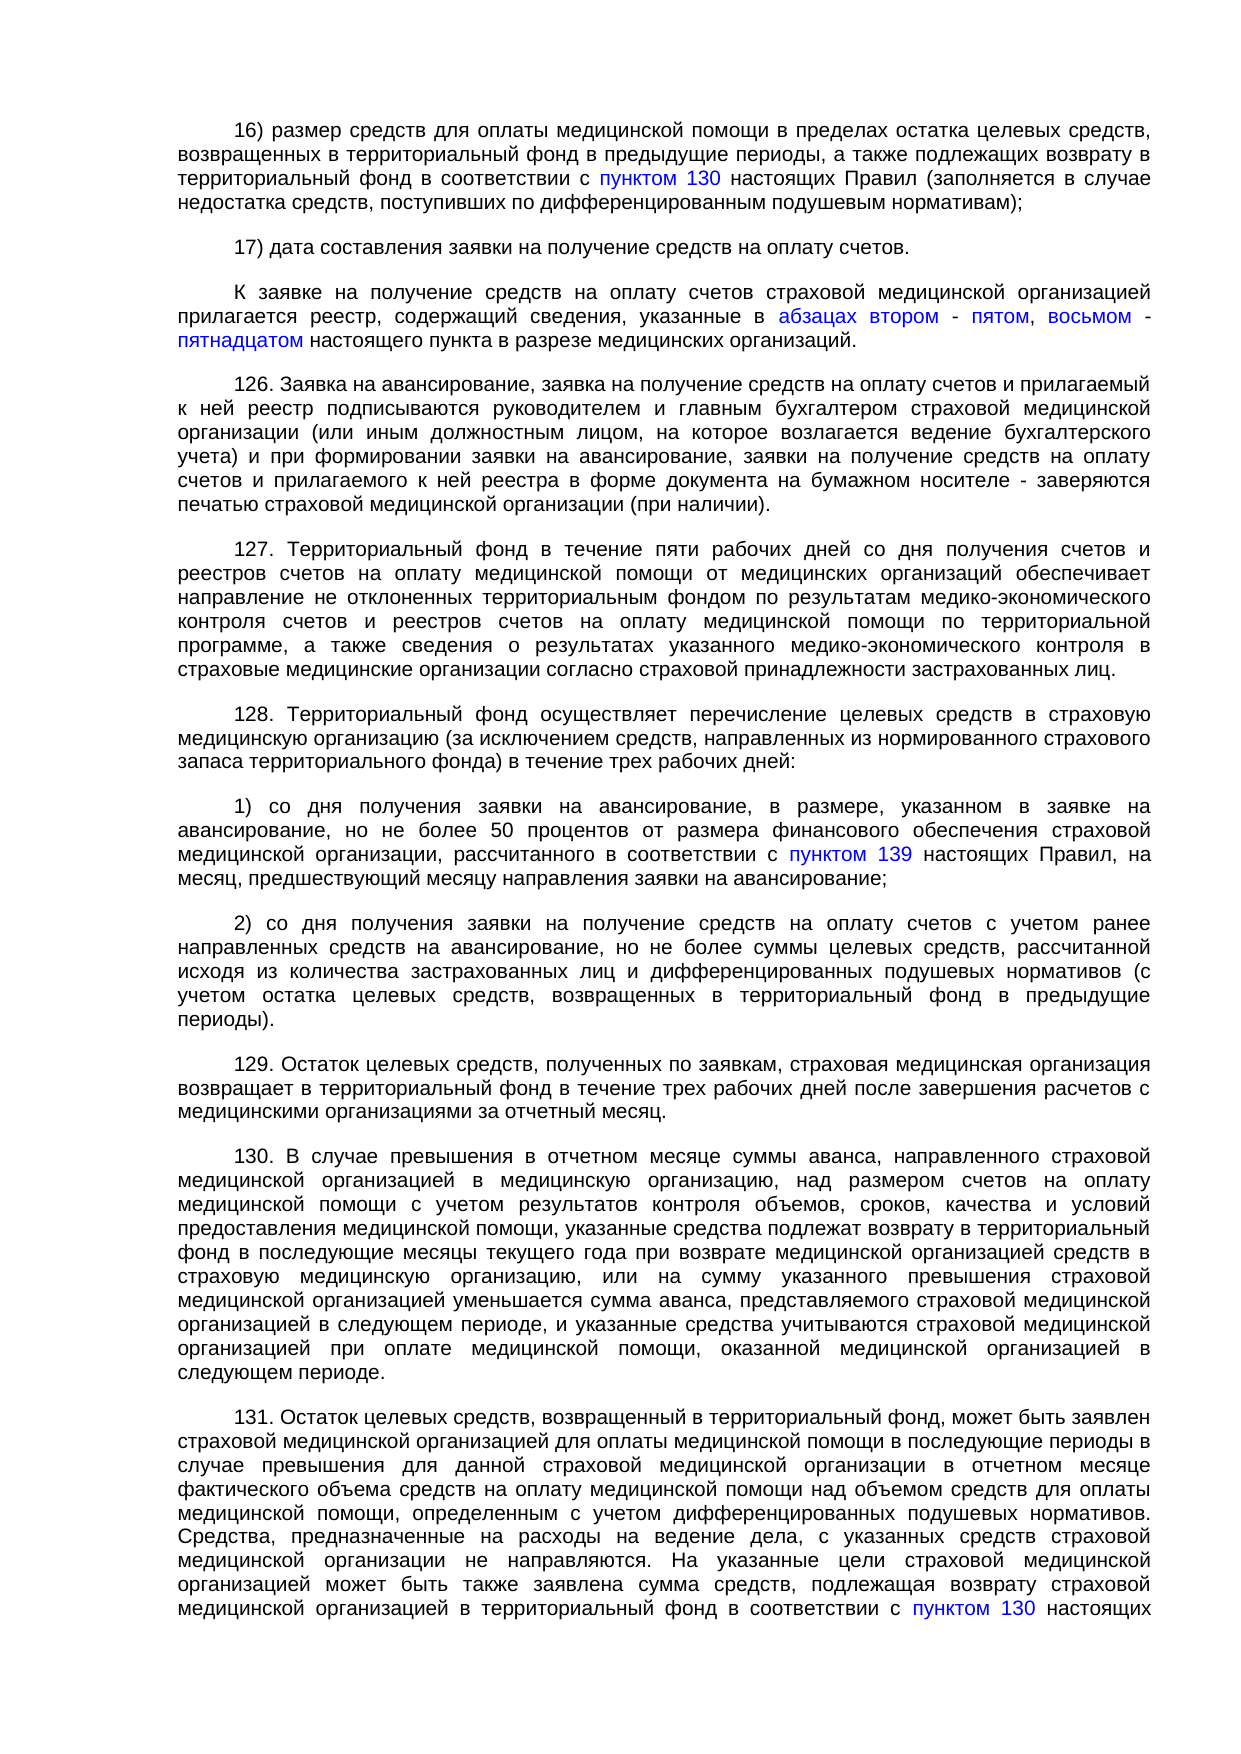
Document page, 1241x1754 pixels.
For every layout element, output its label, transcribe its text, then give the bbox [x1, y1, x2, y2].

text 16) размер средств для оплаты медицинской помощи в пределах остатка целевых средств, возвращенных в территориальный фонд в предыдущие периоды, а также подлежащих возврату в территориальный фонд в соответствии с пунктом 130 настоящих Правил (заполняется в случае недостатка средств, поступивших по дифференцированным подушевым нормативам); [177, 118, 1152, 214]
text 2) со дня получения заявки на получение средств на оплату счетов с учетом ранее направленных средств на авансирование, но не более суммы целевых средств, рассчитанной исходя из количества застрахованных лиц и дифференцированных подушевых нормативов (с учетом остатка целевых средств, возвращенных в территориальный фонд в предыдущие периоды). [177, 911, 1152, 1031]
text 1) со дня получения заявки на авансирование, в размере, указанном в заявке на авансирование, но не более 50 процентов от размера финансового обеспечения страховой медицинской организации, рассчитанного в соответствии с пунктом 139 настоящих Правил, на месяц, предшествующий месяцу направления заявки на авансирование; [177, 794, 1152, 890]
text 130. В случае превышения в отчетном месяце суммы аванса, направленного страховой медицинской организацией в медицинскую организацию, над размером счетов на оплату медицинской помощи с учетом результатов контроля объемов, сроков, качества и условий предоставления медицинской помощи, указанные средства подлежат возврату в территориальный фонд в последующие месяцы текущего года при возврате медицинской организацией средств в страховую медицинскую организацию, или на сумму указанного превышения страховой медицинской организацией уменьшается сумма аванса, представляемого страховой медицинской организацией в следующем периоде, и указанные средства учитываются страховой медицинской организацией при оплате медицинской помощи, оказанной медицинской организацией в следующем периоде. [177, 1144, 1152, 1384]
text 128. Территориальный фонд осуществляет перечисление целевых средств в страховую медицинскую организацию (за исключением средств, направленных из нормированного страхового запаса территориального фонда) в течение трех рабочих дней: [177, 701, 1152, 773]
text 17) дата составления заявки на получение средств на оплату счетов. [177, 235, 1152, 259]
text 126. Заявка на авансирование, заявка на получение средств на оплату счетов и прилагаемый к ней реестр подписываются руководителем и главным бухгалтером страховой медицинской организации (или иным должностным лицом, на которое возлагается ведение бухгалтерского учета) и при формировании заявки на авансирование, заявки на получение средств на оплату счетов и прилагаемого к ней реестра в форме документа на бумажном носителе - заверяются печатью страховой медицинской организации (при наличии). [177, 372, 1152, 516]
text 127. Территориальный фонд в течение пяти рабочих дней со дня получения счетов и реестров счетов на оплату медицинской помощи от медицинских организаций обеспечивает направление не отклоненных территориальным фондом по результатам медико-экономического контроля счетов и реестров счетов на оплату медицинской помощи по территориальной программе, а также сведения о результатах указанного медико-экономического контроля в страховые медицинские организации согласно страховой принадлежности застрахованных лиц. [177, 537, 1152, 681]
text 129. Остаток целевых средств, полученных по заявкам, страховая медицинская организация возвращает в территориальный фонд в течение трех рабочих дней после завершения расчетов с медицинскими организациями за отчетный месяц. [177, 1051, 1152, 1123]
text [177, 1404, 1152, 1620]
text К заявке на получение средств на оплату счетов страховой медицинской организацией прилагается реестр, содержащий сведения, указанные в абзацах втором - пятом, восьмом - пятнадцатом настоящего пункта в разрезе медицинских организаций. [177, 279, 1152, 351]
